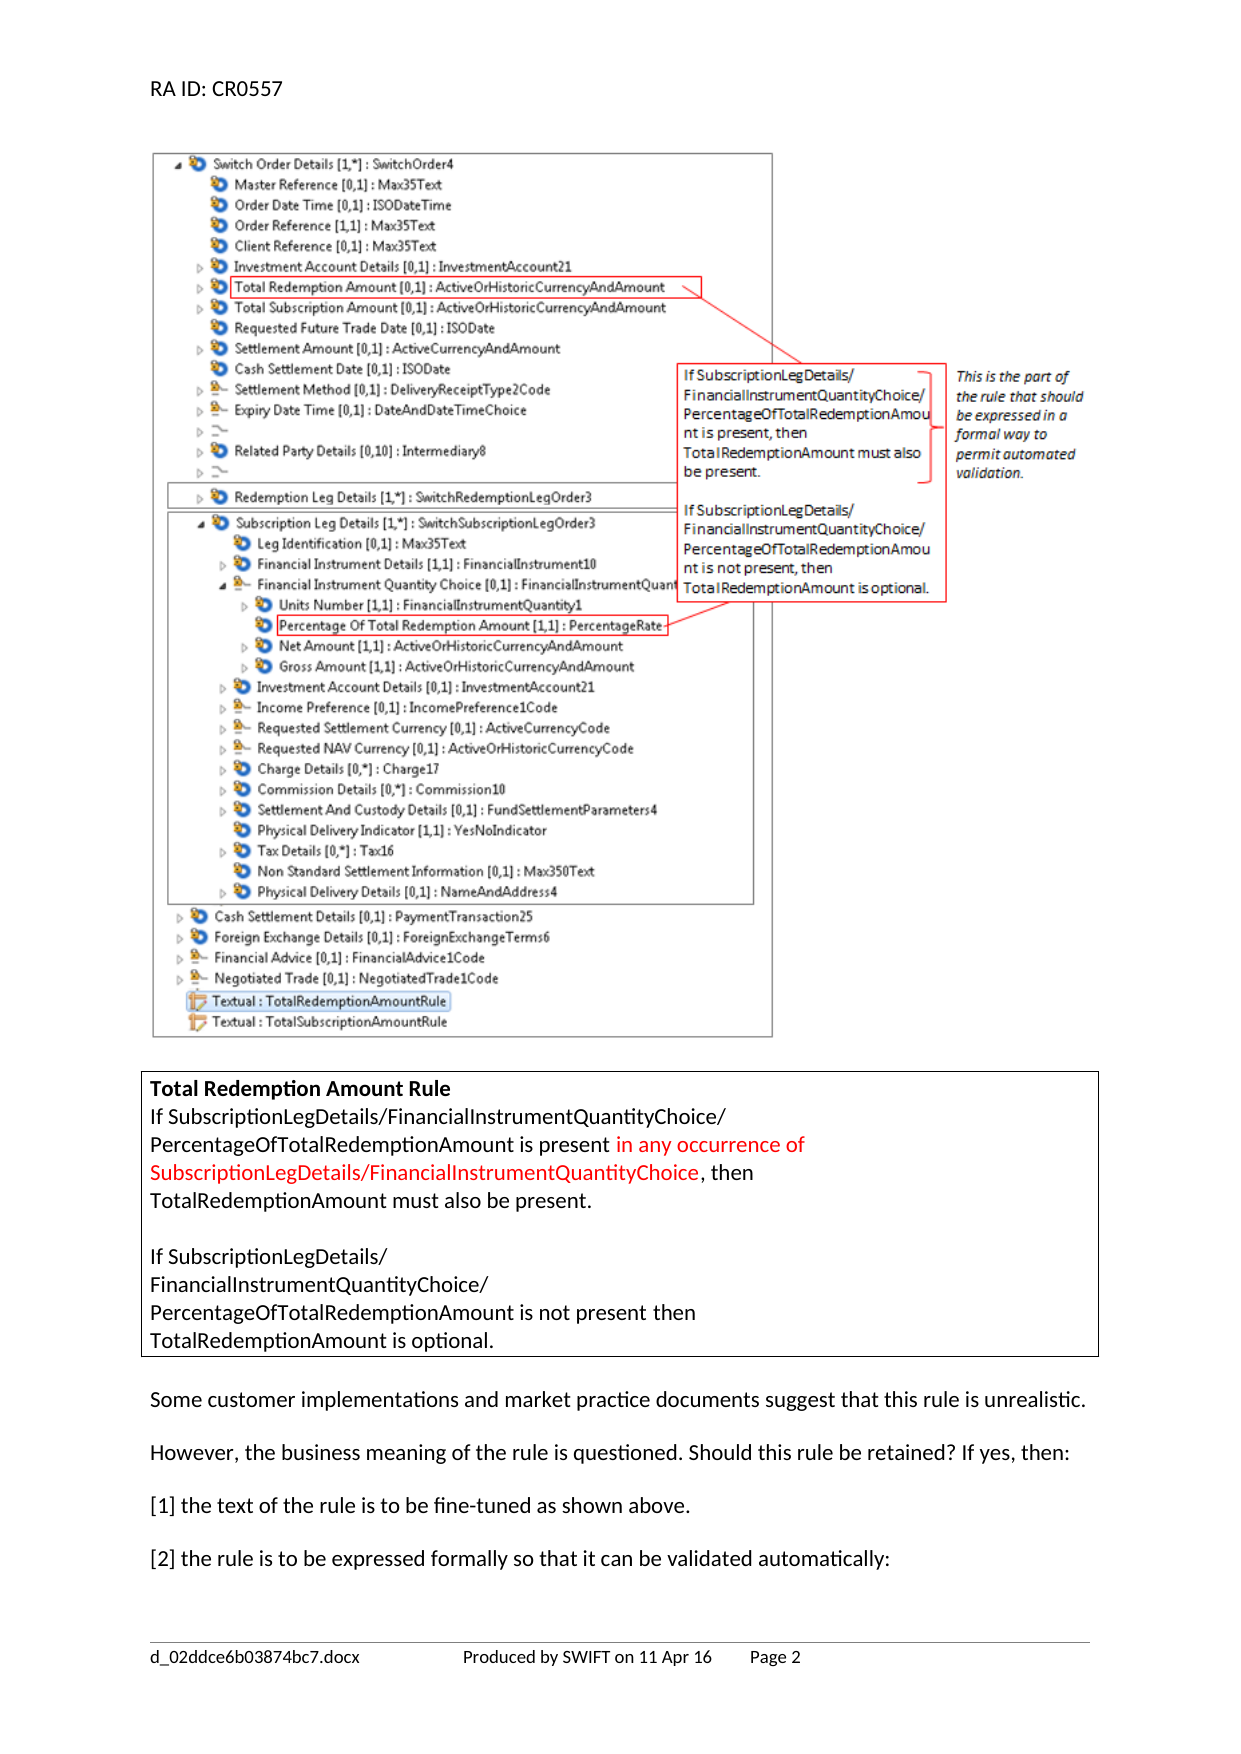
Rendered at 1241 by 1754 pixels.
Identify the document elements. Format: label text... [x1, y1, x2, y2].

text If SubscriptionLegDetails/ [150, 1242, 1090, 1270]
text PercentageOfTotalRedemptionAmount is not present then [150, 1298, 1090, 1323]
text TotalRedemptionAmount must also be present. [150, 1186, 1090, 1214]
picture [150, 150, 1090, 1043]
text Some customer implementations and market practice documents suggest that this rule is unrealistic. [150, 1385, 1090, 1413]
text PercentageOfTotalRedemptionAmount is present in any occurrence of SubscriptionLegDetails/FinancialInstrumentQuantityChoice, then [150, 1130, 1090, 1186]
text FinancialInstrumentQuantityChoice/ [150, 1270, 1090, 1298]
text [2] the rule is to be expressed formally so that it can be validated automatically: [150, 1544, 1090, 1572]
text TotalRedemptionAmount is optional. [142, 1323, 1098, 1356]
text Total Redemption Amount Rule [142, 1072, 1098, 1102]
text However, the business meaning of the rule is questioned. Should this rule be retained? If yes, then: [150, 1438, 1090, 1466]
text If SubscriptionLegDetails/FinancialInstrumentQuantityChoice/ [150, 1102, 1090, 1130]
text [1] the text of the rule is to be fine-tuned as shown above. [150, 1491, 1090, 1519]
